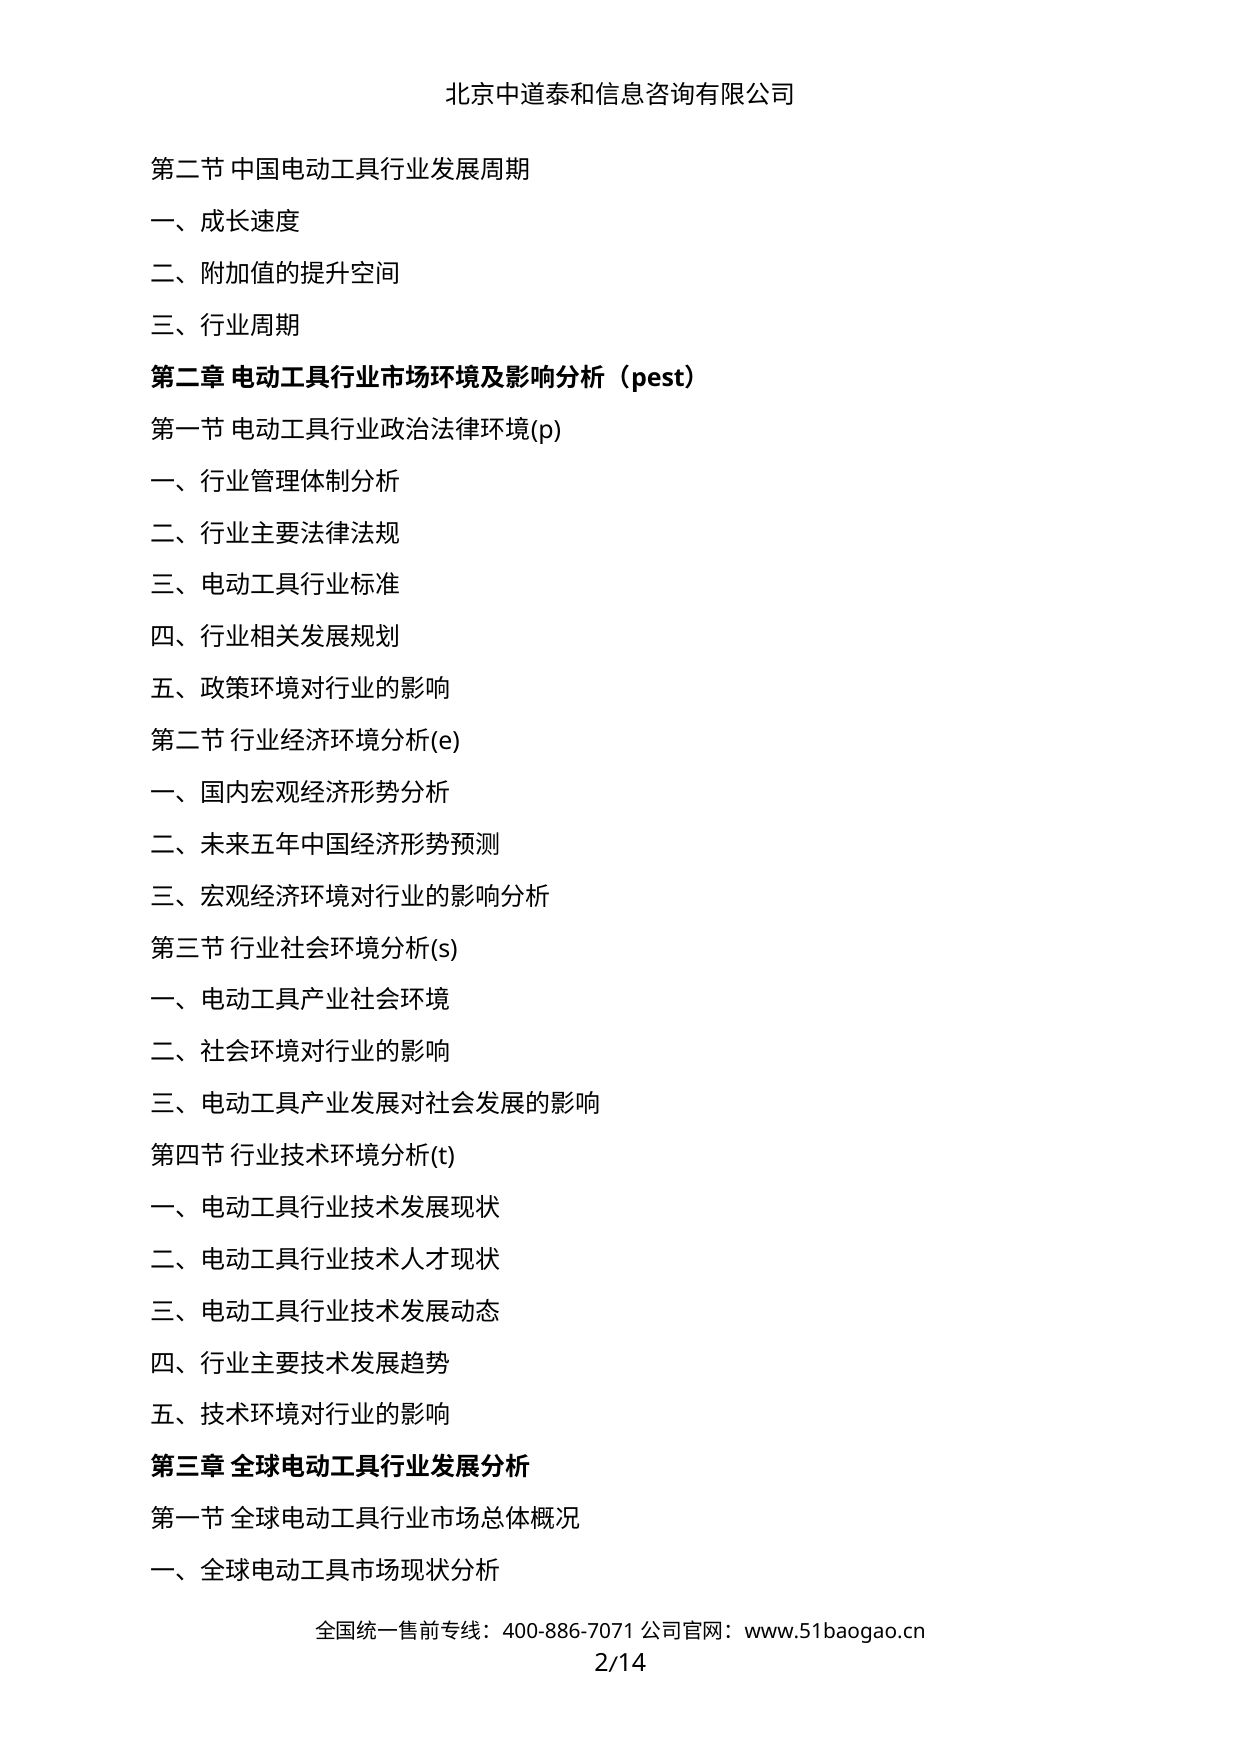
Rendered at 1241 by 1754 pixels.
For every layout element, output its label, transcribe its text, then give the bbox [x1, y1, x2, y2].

text 二、电动工具行业技术人才现状 [150, 1239, 1090, 1276]
text 一、电动工具行业技术发展现状 [150, 1187, 1090, 1224]
text 第四节 行业技术环境分析(t) [150, 1136, 1090, 1172]
text 第三节 行业社会环境分析(s) [150, 928, 1090, 964]
text 三、电动工具行业标准 [150, 565, 1090, 601]
text 三、电动工具行业技术发展动态 [150, 1291, 1090, 1327]
text 第二节 中国电动工具行业发展周期 [150, 150, 1090, 186]
text 一、电动工具产业社会环境 [150, 980, 1090, 1016]
text 三、行业周期 [150, 306, 1090, 342]
text 四、行业相关发展规划 [150, 617, 1090, 653]
text 二、社会环境对行业的影响 [150, 1032, 1090, 1068]
text 第三章 全球电动工具行业发展分析 [150, 1447, 1090, 1483]
text 一、成长速度 [150, 202, 1090, 238]
text 一、国内宏观经济形势分析 [150, 772, 1090, 809]
text 第二章 电动工具行业市场环境及影响分析（pest） [150, 357, 1090, 394]
text 三、电动工具产业发展对社会发展的影响 [150, 1084, 1090, 1120]
text 一、行业管理体制分析 [150, 461, 1090, 497]
text 四、行业主要技术发展趋势 [150, 1343, 1090, 1379]
text 三、宏观经济环境对行业的影响分析 [150, 876, 1090, 912]
text 二、未来五年中国经济形势预测 [150, 824, 1090, 861]
text 第一节 电动工具行业政治法律环境(p) [150, 409, 1090, 446]
text 五、政策环境对行业的影响 [150, 669, 1090, 705]
text 第一节 全球电动工具行业市场总体概况 [150, 1499, 1090, 1535]
text 二、行业主要法律法规 [150, 513, 1090, 549]
text 第二节 行业经济环境分析(e) [150, 721, 1090, 757]
text 二、附加值的提升空间 [150, 254, 1090, 290]
text 一、全球电动工具市场现状分析 [150, 1551, 1090, 1587]
text 五、技术环境对行业的影响 [150, 1395, 1090, 1431]
